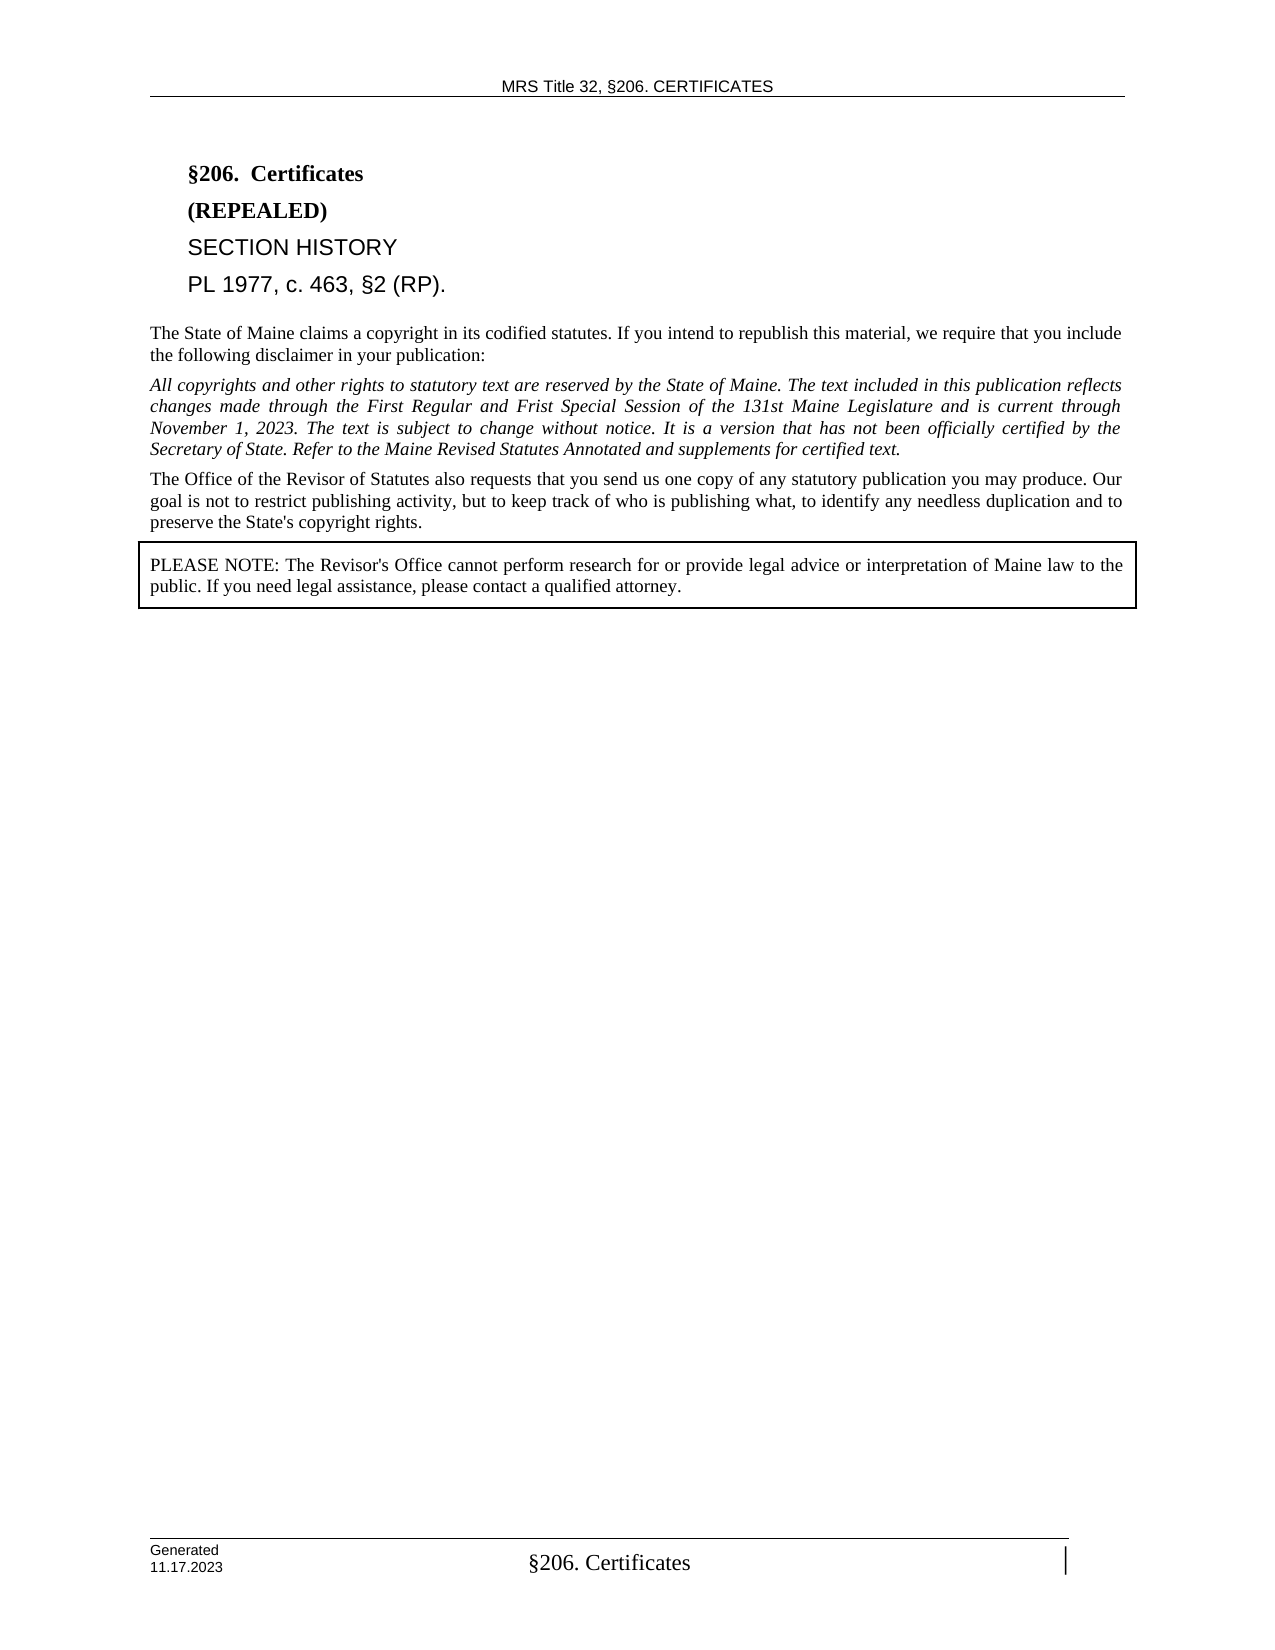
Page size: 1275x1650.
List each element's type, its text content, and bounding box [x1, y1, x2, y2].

text The Office of the Revisor of Statutes also requests that you send us one copy of any statutory publication you may produce. Our goal is not to restrict publishing activity, but to keep track of who is publishing what, to identify any needless duplication and to preserve the State's copyright rights. [150, 468, 1125, 533]
text SECTION HISTORY [187, 234, 1125, 260]
text §206. Certificates [187, 160, 1125, 187]
text PL 1977, c. 463, §2 (RP). [187, 271, 1125, 297]
text The State of Maine claims a copyright in its codified statutes. If you intend to republish this material, we require that you include the following disclaimer in your publication: [150, 322, 1125, 365]
text (REPEALED) [187, 197, 1125, 223]
text All copyrights and other rights to statutory text are reserved by the State of Maine. The text included in this publication reflects changes made through the First Regular and Frist Special Session of the 131st Maine Legislature and is current through November 1, 2023 . The text is subject to change without notice. It is a version that has not been officially certified by the Secretary of State. Refer to the Maine Revised Statutes Annotated and supplements for certified text. [150, 373, 1125, 460]
text PLEASE NOTE: The Revisor's Office cannot perform research for or provide legal advice or interpretation of Maine law to the public. If you need legal assistance, please contact a qualified attorney. [140, 543, 1135, 607]
